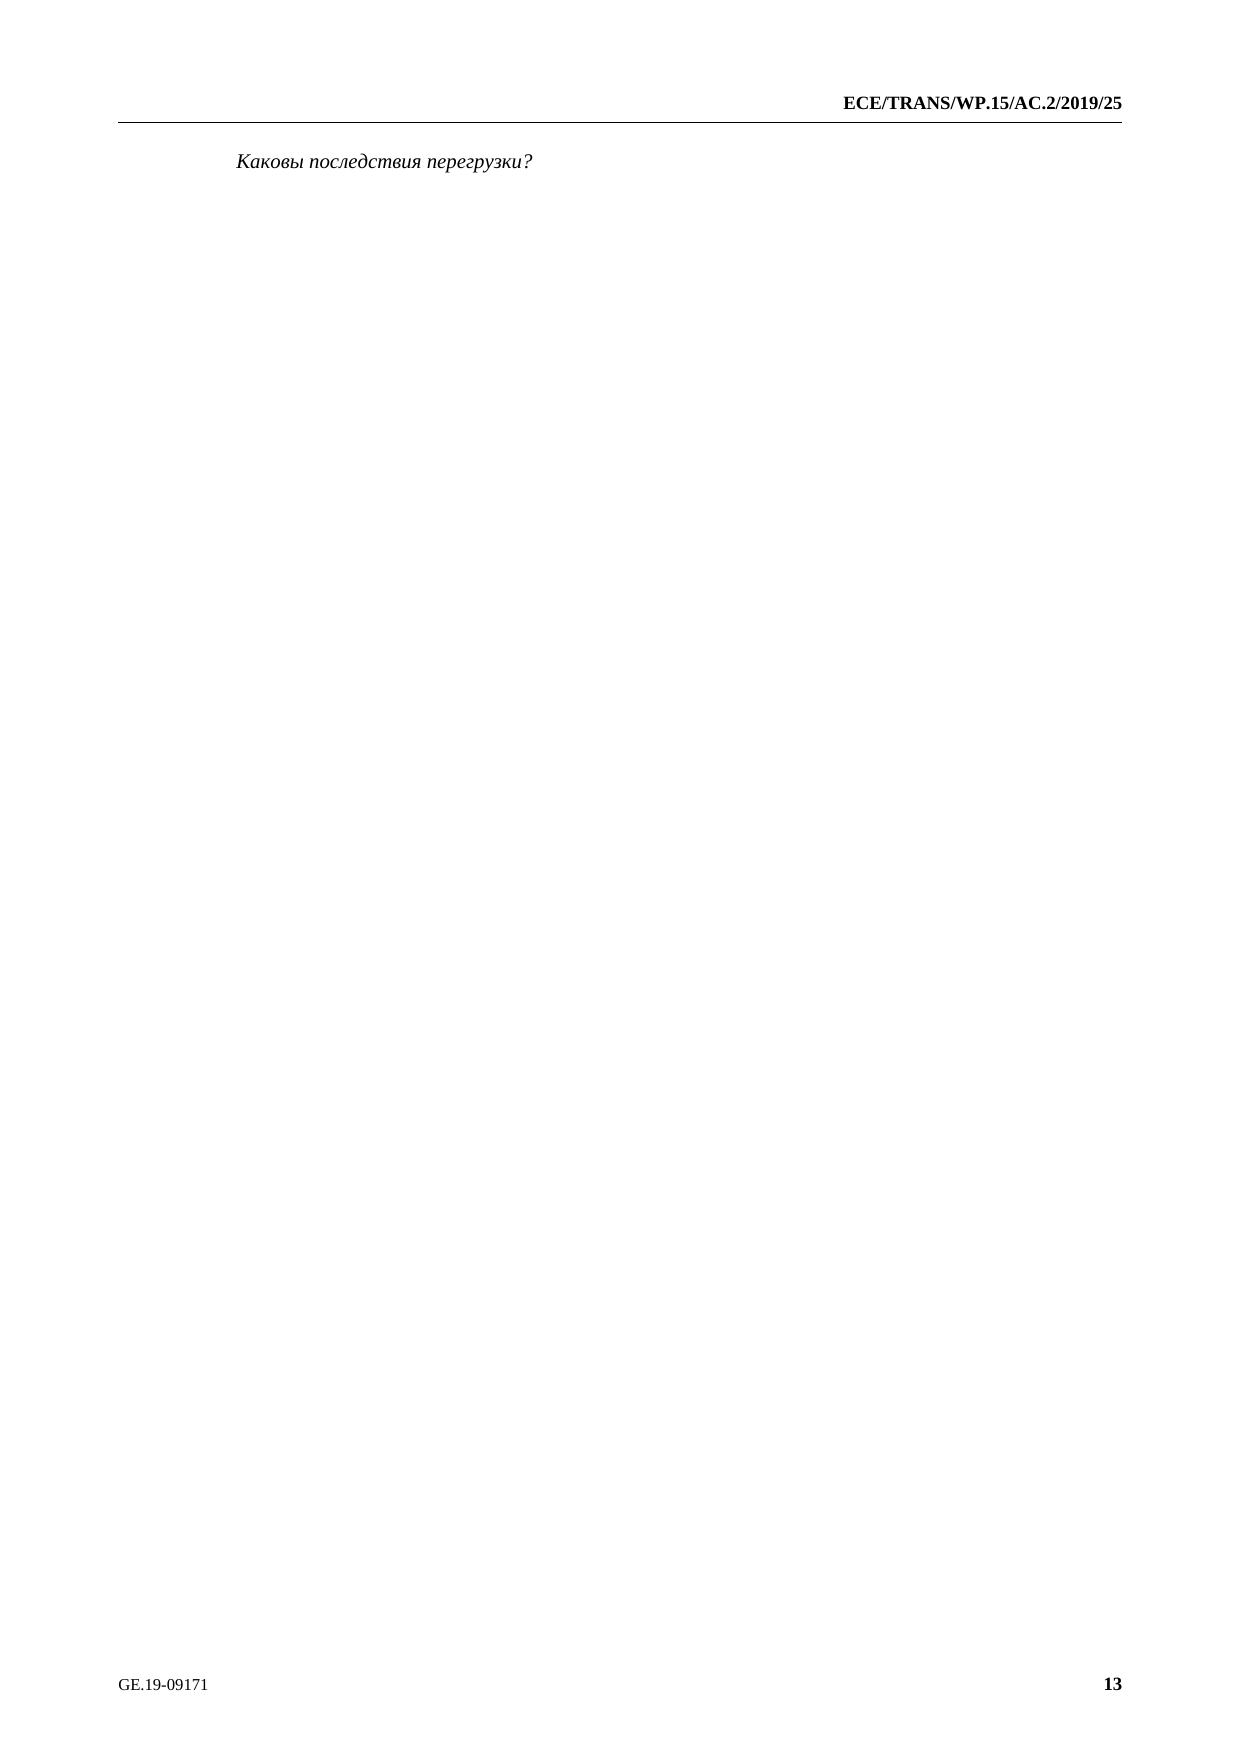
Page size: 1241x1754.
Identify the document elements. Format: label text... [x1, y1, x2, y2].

text Каковы последствия перегрузки? [236, 148, 1004, 173]
